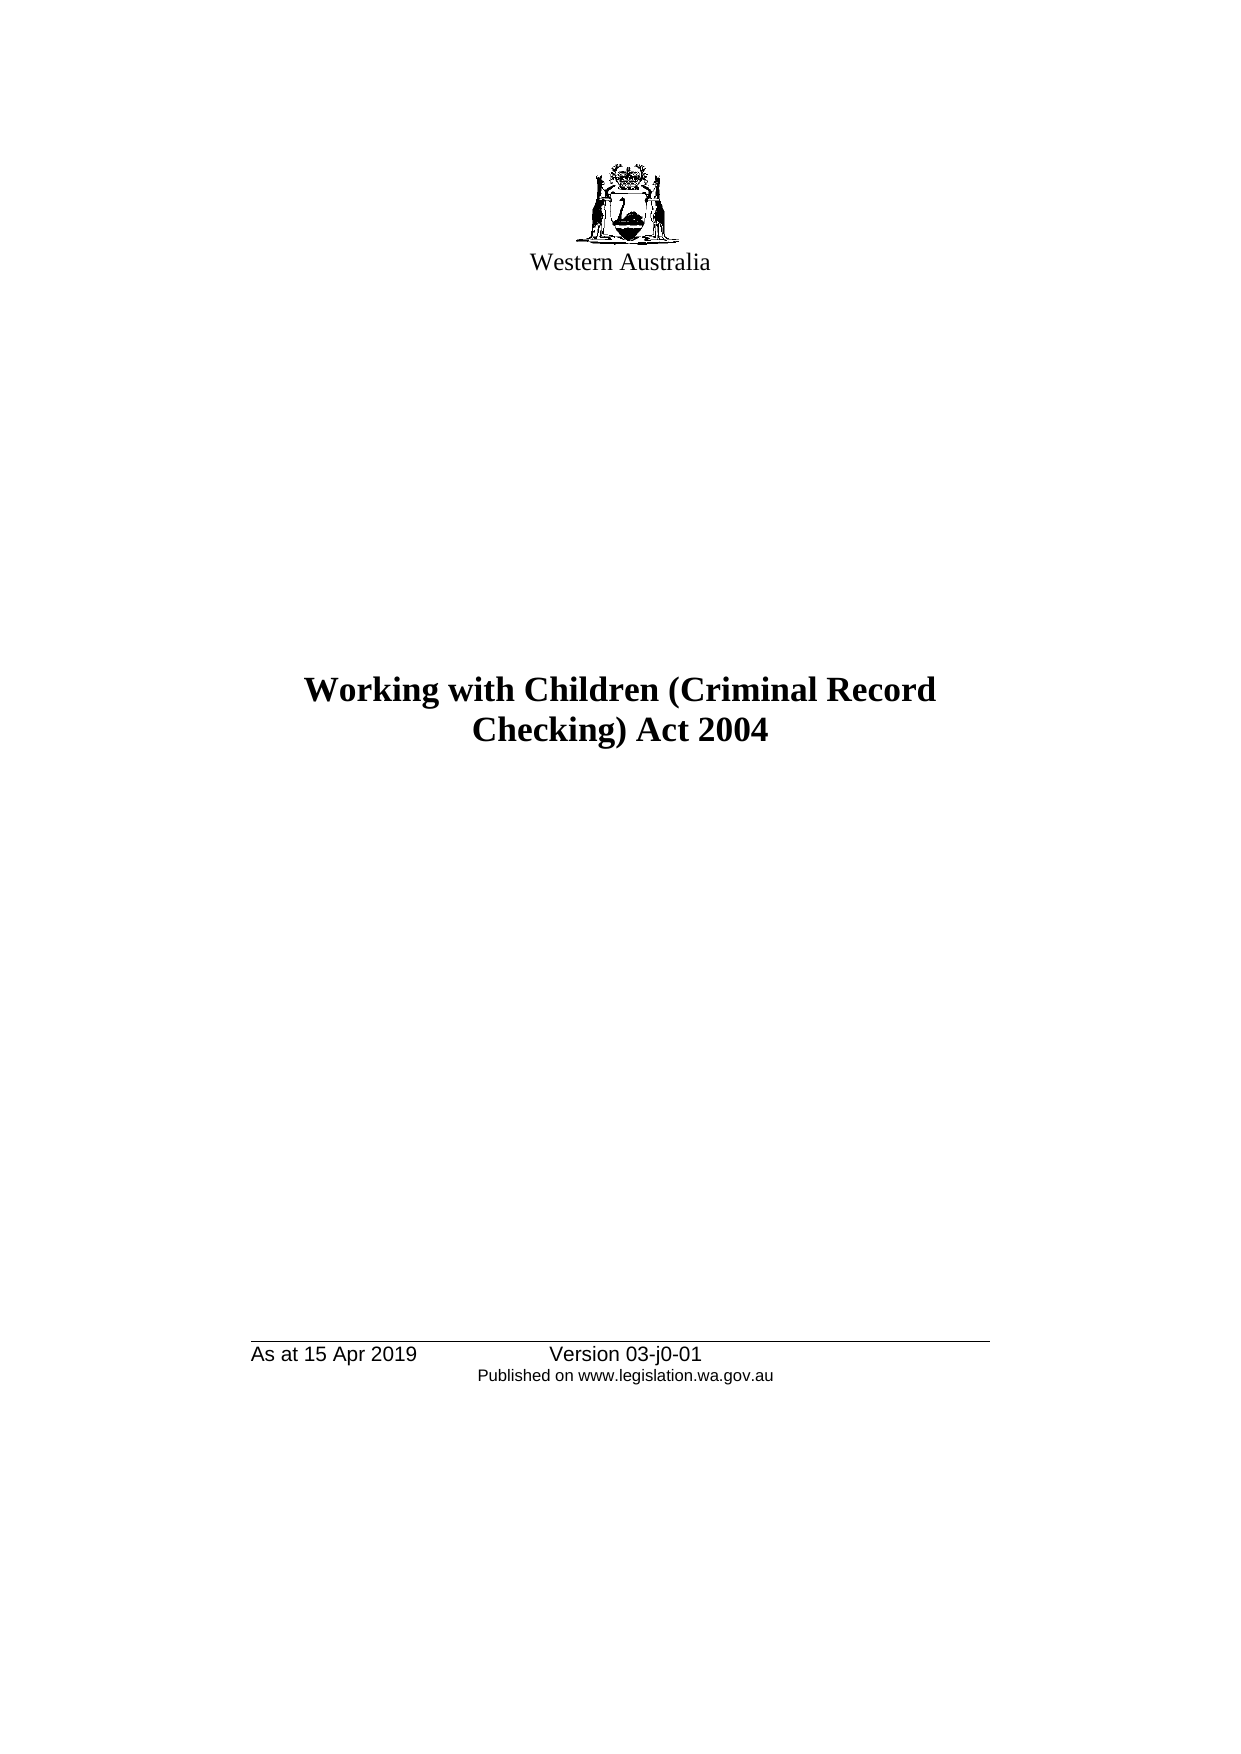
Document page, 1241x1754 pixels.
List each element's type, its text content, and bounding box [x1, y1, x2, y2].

picture [575, 162, 679, 246]
text Western Australia [251, 247, 990, 276]
text Working with Children (Criminal Record Checking) Act 2004 [251, 668, 990, 749]
